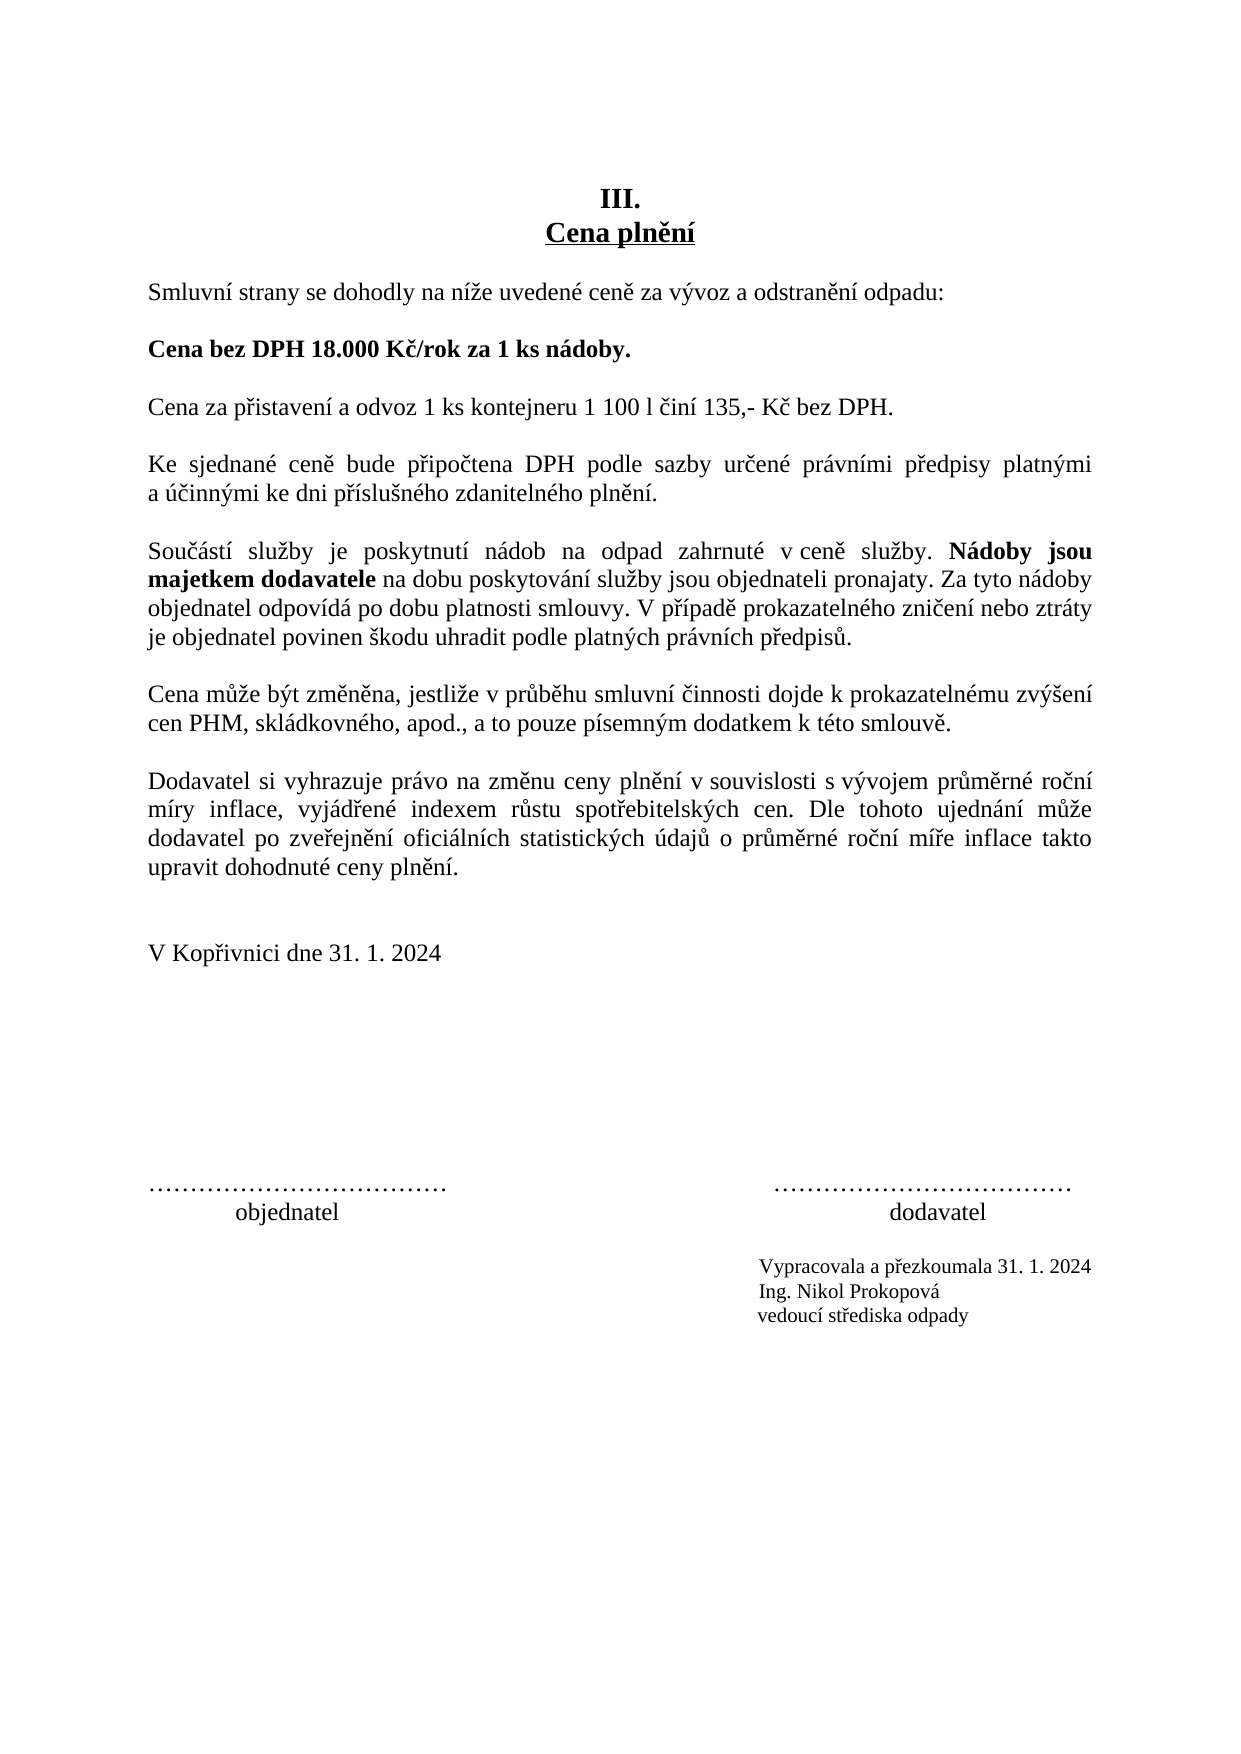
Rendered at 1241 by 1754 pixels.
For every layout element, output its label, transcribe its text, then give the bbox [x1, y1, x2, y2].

text objednatel dodavatel [148, 1197, 1093, 1226]
text III. [148, 181, 1093, 215]
text Ke sjednané ceně bude připočtena DPH podle sazby určené právními předpisy platnými a účinnými ke dni příslušného zdanitelného plnění. [148, 449, 1093, 507]
subtitle Cena plnění [148, 215, 1093, 248]
text Dodavatel si vyhrazuje právo na změnu ceny plnění v souvislosti s vývojem průměrné roční míry inflace, vyjádřené indexem růstu spotřebitelských cen. Dle tohoto ujednání může dodavatel po zveřejnění oficiálních statistických údajů o průměrné roční míře inflace takto upravit dohodnuté ceny plnění. [148, 766, 1093, 881]
text Cena za přistavení a odvoz 1 ks kontejneru 1 100 l činí 135,- Kč bez DPH. [148, 392, 1093, 421]
text Smluvní strany se dohodly na níže uvedené ceně za vývoz a odstranění odpadu: [148, 277, 1093, 306]
text Součástí služby je poskytnutí nádob na odpad zahrnuté v ceně služby. Nádoby jsou majetkem dodavatele na dobu poskytování služby jsou objednateli pronajaty. Za tyto nádoby objednatel odpovídá po dobu platnosti smlouvy. V případě prokazatelného zničení nebo ztráty je objednatel povinen škodu uhradit podle platných právních předpisů. [148, 536, 1093, 651]
text Cena může být změněna, jestliže v průběhu smluvní činnosti dojde k prokazatelnému zvýšení cen PHM, skládkovného, apod., a to pouze písemným dodatkem k této smlouvě. [148, 679, 1093, 737]
text Ing. Nikol Prokopová [738, 1278, 1093, 1303]
text vedoucí střediska odpady [148, 1303, 1093, 1327]
text ……………………………… ……………………………… [148, 1168, 1093, 1197]
text Vypracovala a přezkoumala 31. 1. 2024 [148, 1254, 1093, 1278]
text V Kopřivnici dne 31. 1. 2024 [148, 938, 1093, 967]
text Cena bez DPH 18.000 Kč/rok za 1 ks nádoby. [148, 334, 1093, 363]
